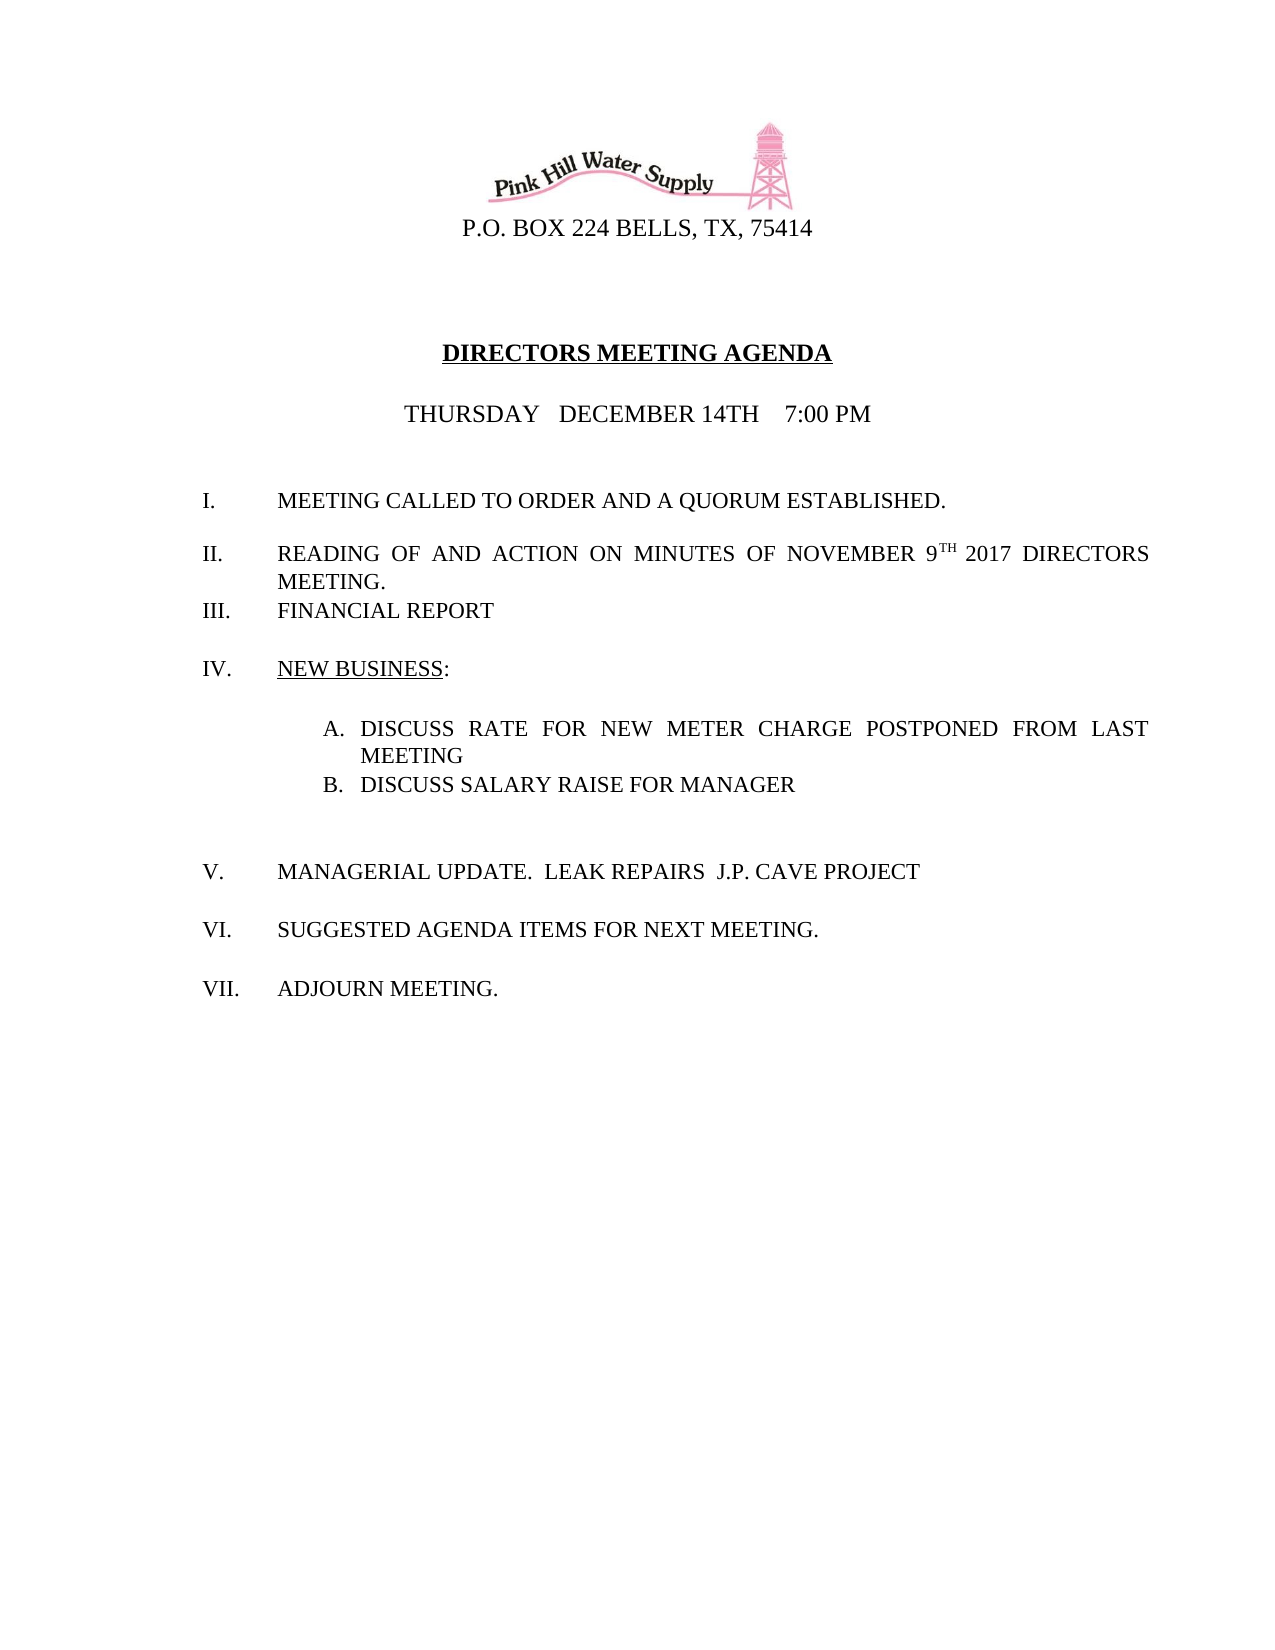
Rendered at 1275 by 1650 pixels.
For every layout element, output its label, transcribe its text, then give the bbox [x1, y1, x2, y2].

list FINANCIAL REPORT [202, 597, 1149, 623]
text P.O. BOX 224 BELLS, TX, 75414 [126, 213, 1149, 242]
picture [475, 118, 807, 212]
list MEETING CALLED TO ORDER AND A QUORUM ESTABLISHED. [202, 487, 1149, 514]
list DISCUSS RATE FOR NEW METER CHARGE POSTPONED FROM LAST MEETING [323, 714, 1149, 769]
subtitle THURSDAY DECEMBER 14TH 7:00 PM [126, 399, 1149, 428]
list DISCUSS SALARY RAISE FOR MANAGER [323, 771, 1149, 797]
list SUGGESTED AGENDA ITEMS FOR NEXT MEETING. [202, 917, 1149, 943]
list READING OF AND ACTION ON MINUTES OF NOVEMBER 9TH 2017 DIRECTORS MEETING. [202, 541, 1149, 595]
list MANAGERIAL UPDATE. LEAK REPAIRS J.P. CAVE PROJECT [202, 858, 1149, 884]
list NEW BUSINESS: [202, 655, 1149, 681]
text DIRECTORS MEETING AGENDA [125, 338, 1149, 366]
list ADJOURN MEETING. [202, 975, 1149, 1001]
